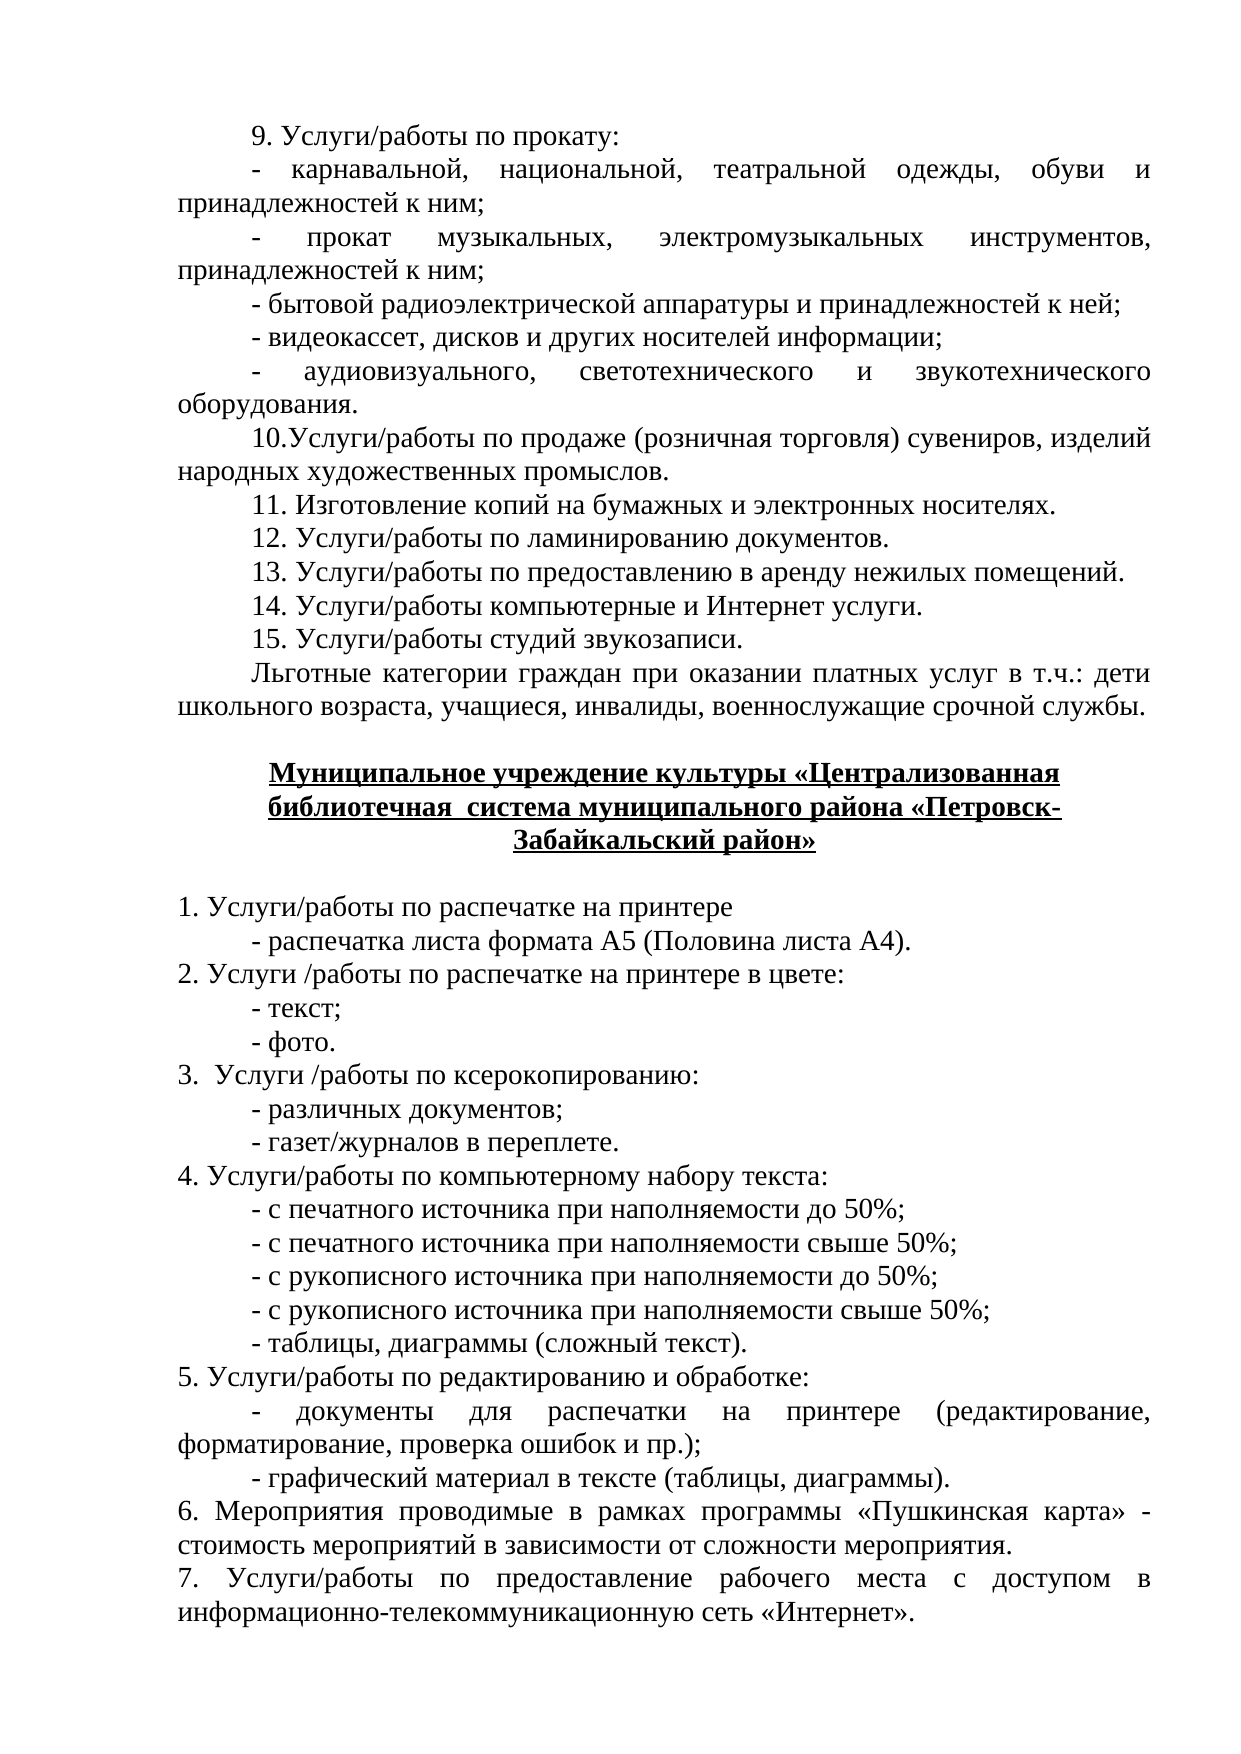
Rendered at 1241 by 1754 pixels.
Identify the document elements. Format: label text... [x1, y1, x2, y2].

text 10.Услуги/работы по продаже (розничная торговля) сувениров, изделий народных художественных промыслов. [177, 420, 1152, 487]
text - бытовой радиоэлектрической аппаратуры и принадлежностей к ней; [177, 286, 1152, 319]
text 15. Услуги/работы студий звукозаписи. [177, 621, 1152, 655]
text - документы для распечатки на принтере (редактирование, форматирование, проверка ошибок и пр.); [177, 1393, 1152, 1460]
text - с рукописного источника при наполняемости свыше 50%; [177, 1292, 1152, 1326]
text 7. Услуги/работы по предоставление рабочего места с доступом в информационно-телекоммуникационную сеть «Интернет». [177, 1560, 1152, 1627]
text - распечатка листа формата А5 (Половина листа А4). [177, 923, 1152, 957]
text 9. Услуги/работы по прокату: [177, 118, 1152, 152]
text 11. Изготовление копий на бумажных и электронных носителях. [177, 487, 1152, 521]
text - видеокассет, дисков и других носителей информации; [177, 319, 1152, 353]
text - с печатного источника при наполняемости до 50%; [177, 1191, 1152, 1225]
text 14. Услуги/работы компьютерные и Интернет услуги. [177, 588, 1152, 621]
text Льготные категории граждан при оказании платных услуг в т.ч.: дети школьного возраста, учащиеся, инвалиды, военнослужащие срочной службы. [177, 655, 1152, 722]
text 12. Услуги/работы по ламинированию документов. [177, 521, 1152, 554]
text 5. Услуги/работы по редактированию и обработке: [177, 1359, 1152, 1393]
text - карнавальной, национальной, театральной одежды, обуви и принадлежностей к ним; [177, 152, 1152, 219]
text - с рукописного источника при наполняемости до 50%; [177, 1258, 1152, 1292]
text - газет/журналов в переплете. [177, 1124, 1152, 1158]
text 1. Услуги/работы по распечатке на принтере [177, 889, 1152, 923]
text 2. Услуги /работы по распечатке на принтере в цвете: [177, 957, 1152, 990]
text - таблицы, диаграммы (сложный текст). [177, 1326, 1152, 1359]
text - различных документов; [177, 1091, 1152, 1124]
text - фото. [177, 1024, 1152, 1057]
text - текст; [177, 990, 1152, 1024]
text 6. Мероприятия проводимые в рамках программы «Пушкинская карта» - стоимость мероприятий в зависимости от сложности мероприятия. [177, 1493, 1152, 1560]
text - с печатного источника при наполняемости свыше 50%; [177, 1225, 1152, 1258]
text Муниципальное учреждение культуры «Централизованная библиотечная система муниципального района «Петровск-Забайкальский район» [177, 755, 1152, 856]
text - аудиовизуального, светотехнического и звукотехнического оборудования. [177, 353, 1152, 420]
text - графический материал в тексте (таблицы, диаграммы). [177, 1460, 1152, 1493]
text - прокат музыкальных, электромузыкальных инструментов, принадлежностей к ним; [177, 219, 1152, 286]
text 3. Услуги /работы по ксерокопированию: [177, 1057, 1152, 1091]
text 4. Услуги/работы по компьютерному набору текста: [177, 1158, 1152, 1191]
text 13. Услуги/работы по предоставлению в аренду нежилых помещений. [177, 554, 1152, 588]
